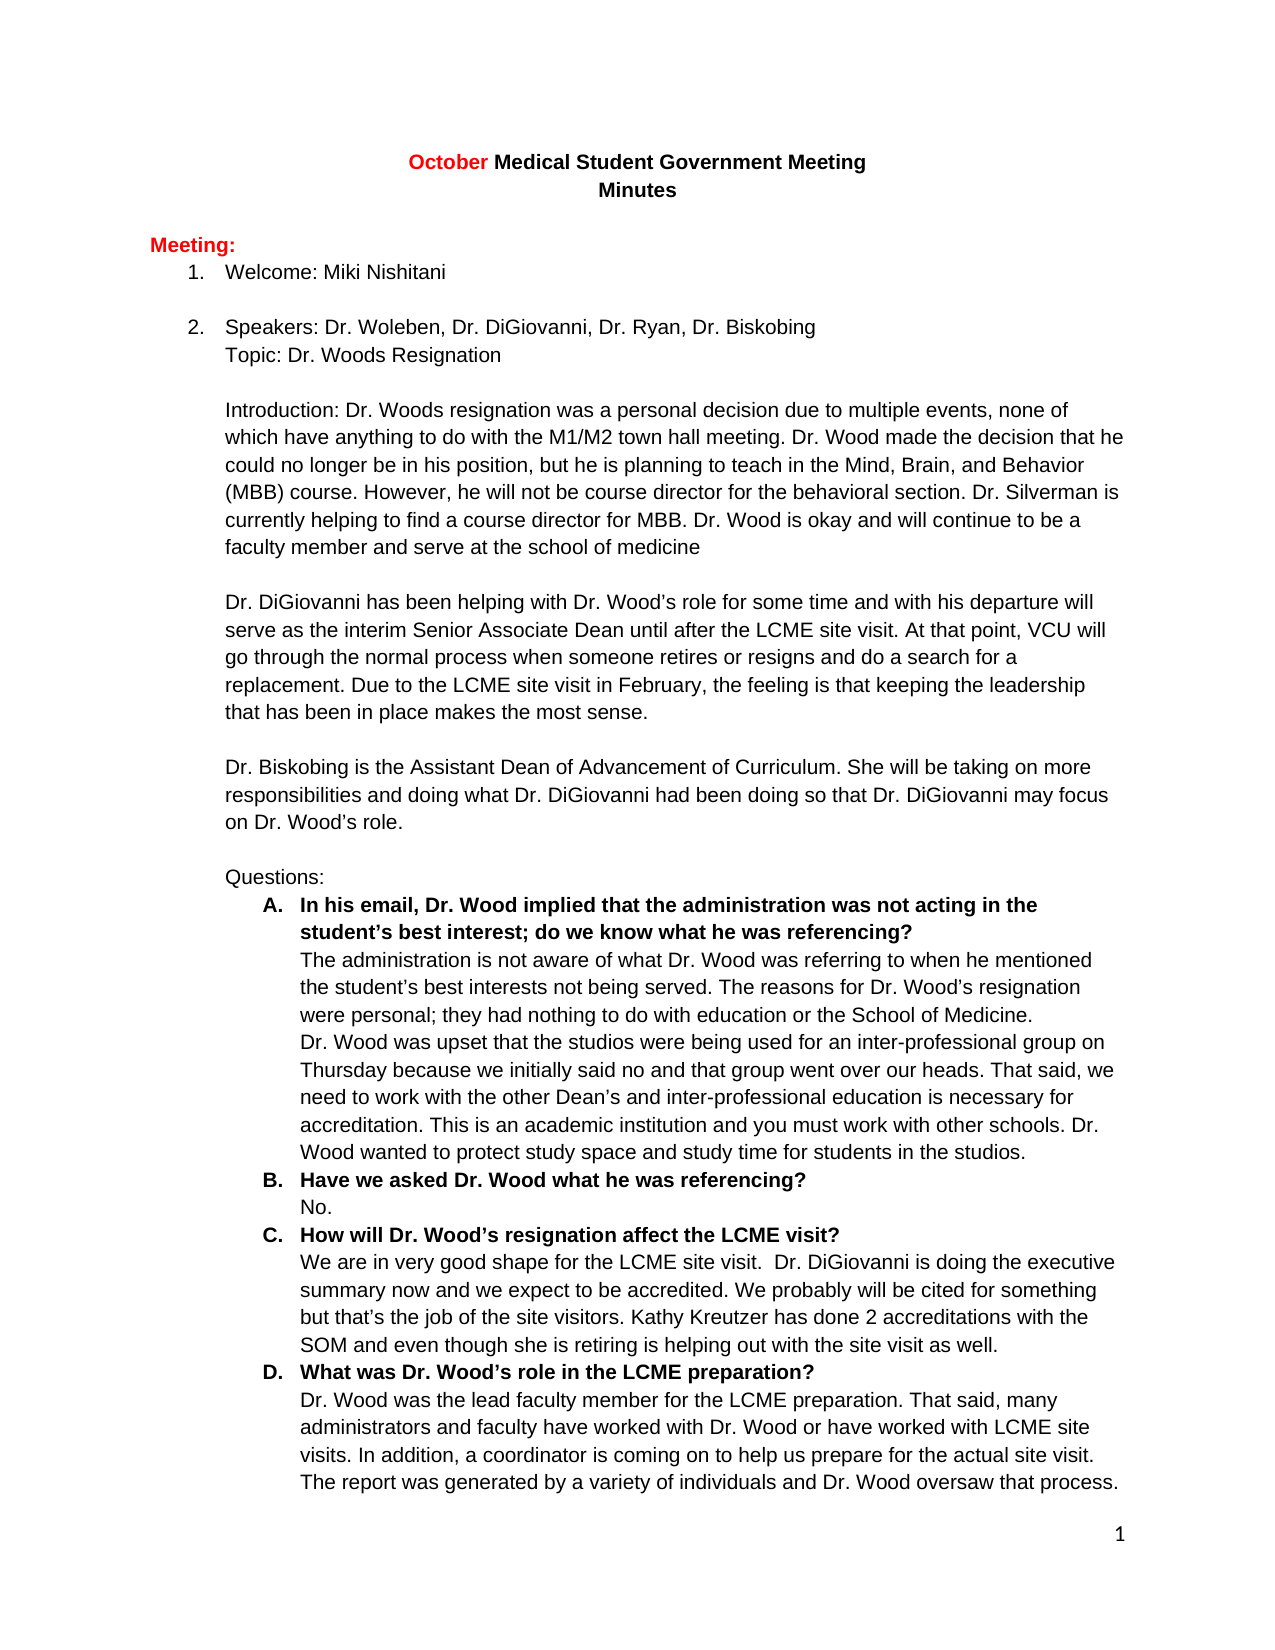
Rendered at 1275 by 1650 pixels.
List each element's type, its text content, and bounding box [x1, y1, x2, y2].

list Dr. Wood was upset that the studios were being used for an inter-professional group on Thursday because we initially said no and that group went over our heads. That said, we need to work with the other Dean’s and inter-professional education is necessary for accreditation. This is an academic institution and you must work with other schools. Dr. Wood wanted to protect study space and study time for students in the studios. [300, 1030, 1125, 1164]
list In his email, Dr. Wood implied that the administration was not acting in the student’s best interest; do we know what he was referencing? [262, 892, 1125, 944]
list No. [300, 1195, 1125, 1219]
list The report was generated by a variety of individuals and Dr. Wood oversaw that process. [300, 1470, 1125, 1494]
list Dr. Biskobing is the Assistant Dean of Advancement of Curriculum. She will be taking on more responsibilities and doing what Dr. DiGiovanni had been doing so that Dr. DiGiovanni may focus on Dr. Wood’s role. [225, 755, 1125, 834]
text Meeting: [150, 232, 1125, 256]
list Dr. Wood was the lead faculty member for the LCME preparation. That said, many administrators and faculty have worked with Dr. Wood or have worked with LCME site visits. In addition, a coordinator is coming on to help us prepare for the actual site visit. [300, 1387, 1125, 1466]
text October Medical Student Government Meeting [150, 150, 1125, 174]
list Welcome: Miki Nishitani [187, 260, 1125, 284]
list Questions: [225, 865, 1125, 889]
list Speakers: Dr. Woleben, Dr. DiGiovanni, Dr. Ryan, Dr. Biskobing [187, 315, 1125, 339]
list What was Dr. Wood’s role in the LCME preparation? [262, 1360, 1125, 1384]
list How will Dr. Wood’s resignation affect the LCME visit? [262, 1222, 1125, 1246]
text Minutes [150, 177, 1125, 201]
list Introduction: Dr. Woods resignation was a personal decision due to multiple events, none of which have anything to do with the M1/M2 town hall meeting. Dr. Wood made the decision that he could no longer be in his position, but he is planning to teach in the Mind, Brain, and Behavior (MBB) course. However, he will not be course director for the behavioral section. Dr. Silverman is currently helping to find a course director for MBB. Dr. Wood is okay and will continue to be a faculty member and serve at the school of medicine [225, 397, 1125, 559]
list We are in very good shape for the LCME site visit. Dr. DiGiovanni is doing the executive summary now and we expect to be accredited. We probably will be cited for something but that’s the job of the site visitors. Kathy Kreutzer has done 2 accreditations with the SOM and even though she is retiring is helping out with the site visit as well. [300, 1250, 1125, 1356]
list Have we asked Dr. Wood what he was referencing? [262, 1167, 1125, 1191]
list Dr. DiGiovanni has been helping with Dr. Wood’s role for some time and with his departure will serve as the interim Senior Associate Dean until after the LCME site visit. At that point, VCU will go through the normal process when someone retires or resigns and do a search for a replacement. Due to the LCME site visit in February, the feeling is that keeping the leadership that has been in place makes the most sense. [225, 590, 1125, 724]
list Topic: Dr. Woods Resignation [225, 342, 1125, 366]
list The administration is not aware of what Dr. Wood was referring to when he mentioned the student’s best interests not being served. The reasons for Dr. Wood’s resignation were personal; they had nothing to do with education or the School of Medicine. [300, 947, 1125, 1026]
